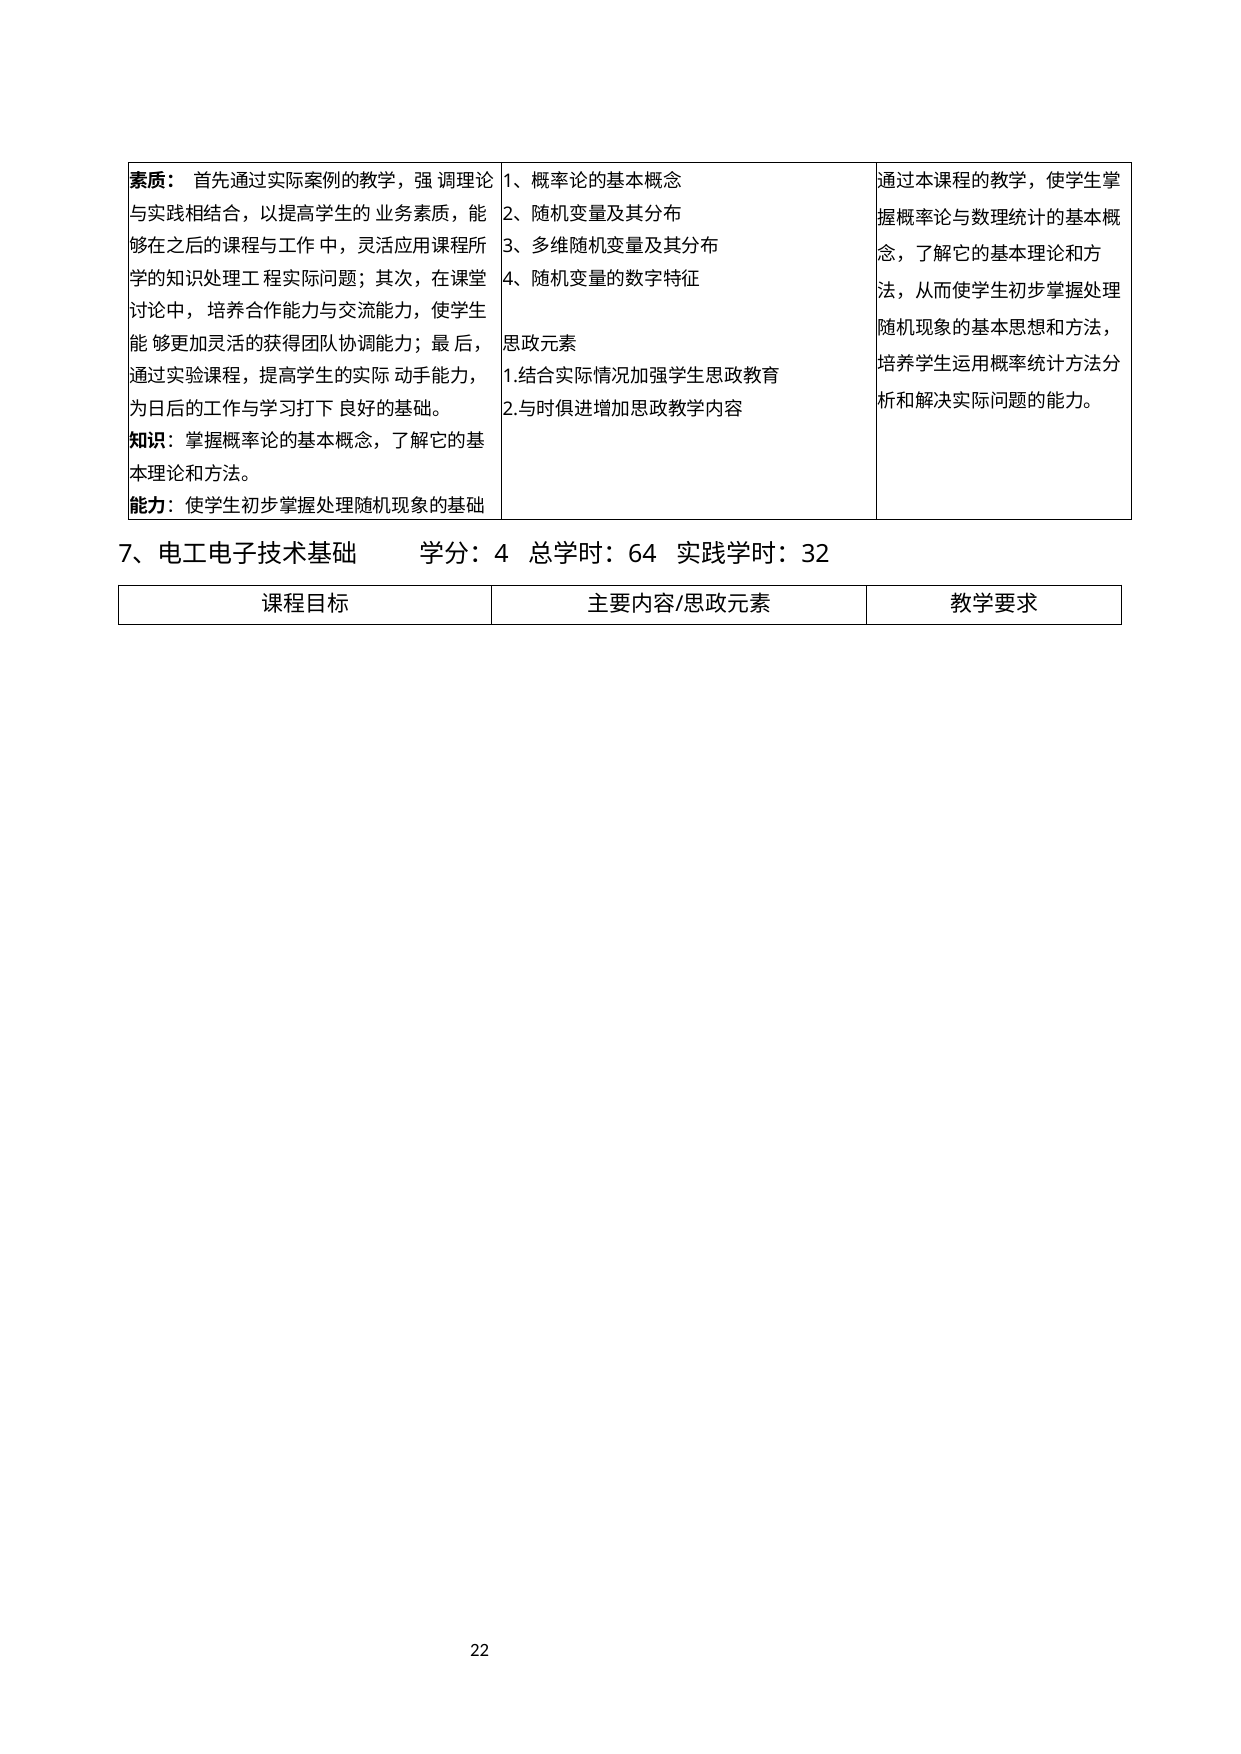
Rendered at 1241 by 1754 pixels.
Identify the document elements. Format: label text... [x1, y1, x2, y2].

table_cell 素质： 首先通过实际案例的教学，强 调理论与实践相结合，以提高学生的 业务素质，能够在之后的课程与工作 中，灵活应用课程所学的知识处理工 程实际问题；其次，在课堂讨论中， 培养合作能力与交流能力，使学生能 够更加灵活的获得团队协调能力；最 后，通过实验课程，提高学生的实际 动手能力，为日后的工作与学习打下 良好的基础。 知识：掌握概率论的基本概念，了解它的基本理论和方法。 能力：使学生初步掌握处理随机现象的基础理论和基本方法，训练学生严密的科学思维及分析问题、解决问题的能力。 [129, 163, 501, 518]
table_header 主要内容/思政元素 [492, 586, 866, 623]
table_header 课程目标 [119, 586, 491, 623]
table_header 教学要求 [867, 586, 1121, 623]
table_cell 通过本课程的教学，使学生掌握概率论与数理统计的基本概念，了解它的基本理论和方法，从而使学生初步掌握处理随机现象的基本思想和方法，培养学生运用概率统计方法分析和解决实际问题的能力。 [877, 163, 1131, 518]
text 7、电工电子技术基础 学分：4 总学时：64 实践学时：32 [118, 519, 1122, 584]
table_cell 概率论的基本概念 随机变量及其分布 多维随机变量及其分布 4、随机变量的数字特征 思政元素 1.结合实际情况加强学生思政教育 2.与时俱进增加思政教学内容 [502, 163, 876, 518]
